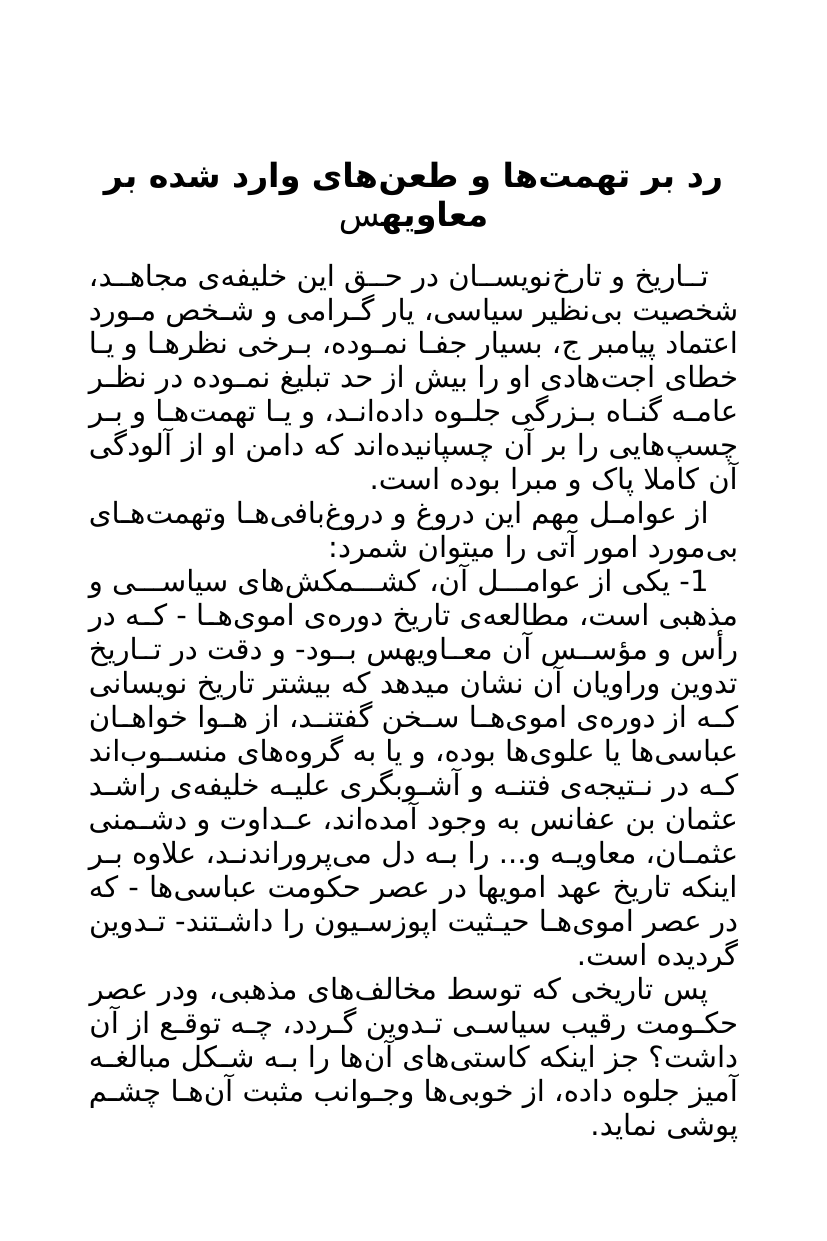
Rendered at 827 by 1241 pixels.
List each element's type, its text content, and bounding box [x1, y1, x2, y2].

text تاریخ و تارخ‌نویسان در حق این خلیفه‌ی مجاهد، شخصیت بی‌نظیر سیاسی، یار گرامی و شخص مورد اعتماد پیامبر ج، بسیار جفا نموده، برخی نظرها و یا خطای اجت‌هادی او را بیش از حد تبلیغ نموده در نظر عامه گناه بزرگی جلوه داده‌اند، و یا تهمت‌ها و بر چسپ‌هایی را بر آن چسپانیده‌اند که دامن او از آلودگی آن کاملا پاک و مبرا بوده است. [89, 259, 738, 497]
text رد بر تهمت‌ها و طعن‌های وارد شده بر معاویهس [89, 156, 738, 234]
text از عوامل مهم این دروغ و دروغ‌بافی‌ها وتهمت‌های بی‌مورد امور آتی را میتوان شمرد: [89, 497, 738, 564]
text 1- یکی از عوامل آن، کشمکش‌های سیاسی و مذهبی است، مطالعه‌ی تاریخ دوره‌ی اموی‌ها - که در رأس و مؤسس آن معاویهس بود- و دقت در تاریخ تدوین وراویان آن نشان میدهد که بیشتر تاریخ نویسانی که از دوره‌ی اموی‌ها سخن گفتند، از هوا خواهان عباسی‌ها یا علوی‌ها بوده، و یا به گروه‌های منسوب‌اند که در نتیجه‌ی فتنه و آشوبگری علیه خلیفه‌ی راشد عثمان بن عفانس به وجود آمده‌اند، عداوت و دشمنی عثمان، معاویه و... را به دل می‌پروراندند، علاوه بر اینکه تاریخ عهد امویها در عصر حکومت عباسی‌ها - که در عصر اموی‌ها حیثیت اپوزسیون را داشتند- تدوین گردیده است. [89, 564, 738, 972]
text پس تاریخی که توسط مخالف‌های مذهبی، ودر عصر حکومت رقیب سیاسی تدوین گردد، چه توقع از آن داشت؟ جز اینکه کاستی‌های آن‌ها را به شکل مبالغه آمیز جلوه داده، از خوبی‌ها وجوانب مثبت آن‌ها چشم پوشی نماید. [89, 972, 738, 1142]
